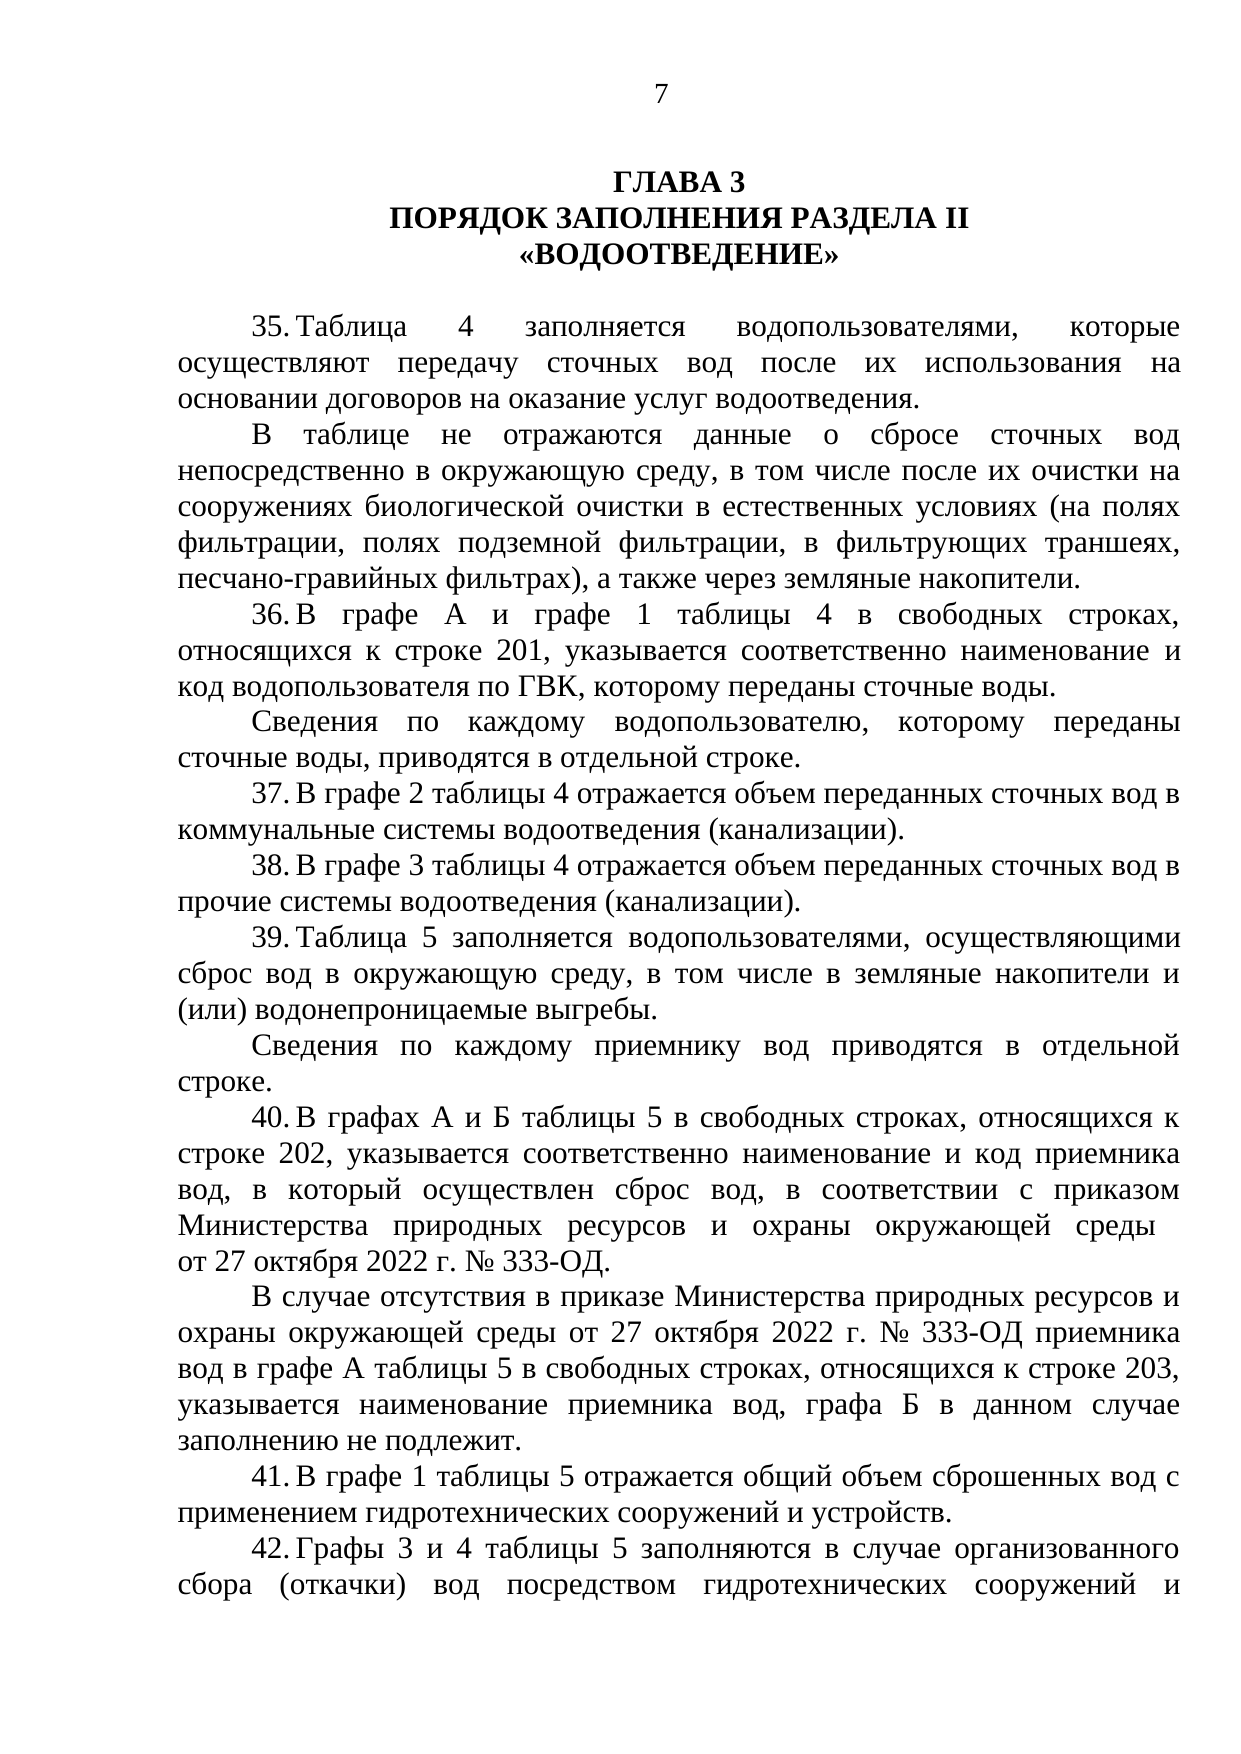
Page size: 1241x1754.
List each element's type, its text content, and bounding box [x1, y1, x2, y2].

list В графах А и Б таблицы 5 в свободных строках, относящихся к строке 202, указывается соответственно наименование и код приемника вод, в который осуществлен сброс вод, в соответствии с приказом Министерства природных ресурсов и охраны окружающей среды от 27 октября 2022 г. № 333-ОД. [177, 1098, 1181, 1278]
list В графе 2 таблицы 4 отражается объем переданных сточных вод в коммунальные системы водоотведения (канализации). [177, 774, 1181, 846]
table_header ГЛАВА 3 ПОРЯДОК ЗАПОЛНЕНИЯ РАЗДЕЛА II «ВОДООТВЕДЕНИЕ» [166, 164, 1192, 271]
list В графе А и графе 1 таблицы 4 в свободных строках, относящихся к строке 201, указывается соответственно наименование и код водопользователя по ГВК, которому переданы сточные воды. [177, 595, 1181, 703]
text В случае отсутствия в приказе Министерства природных ресурсов и охраны окружающей среды от 27 октября 2022 г. № 333-ОД приемника вод в графе А таблицы 5 в свободных строках, относящихся к строке 203, указывается наименование приемника вод, графа Б в данном случае заполнению не подлежит. [177, 1278, 1181, 1457]
list Таблица 5 заполняется водопользователями, осуществляющими сброс вод в окружающую среду, в том числе в земляные накопители и (или) водонепроницаемые выгребы. [177, 918, 1181, 1026]
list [177, 1529, 1181, 1601]
text Сведения по каждому водопользователю, которому переданы сточные воды, приводятся в отдельной строке. [177, 703, 1181, 774]
list Таблица 4 заполняется водопользователями, которые осуществляют передачу сточных вод после их использования на основании договоров на оказание услуг водоотведения. [177, 307, 1181, 415]
list В графе 1 таблицы 5 отражается общий объем сброшенных вод с применением гидротехнических сооружений и устройств. [177, 1457, 1181, 1529]
text В таблице не отражаются данные о сбросе сточных вод непосредственно в окружающую среду, в том числе после их очистки на сооружениях биологической очистки в естественных условиях (на полях фильтрации, полях подземной фильтрации, в фильтрующих траншеях, песчано-гравийных фильтрах), а также через земляные накопители. [177, 415, 1181, 595]
list В графе 3 таблицы 4 отражается объем переданных сточных вод в прочие системы водоотведения (канализации). [177, 846, 1181, 918]
text Сведения по каждому приемнику вод приводятся в отдельной строке. [177, 1026, 1181, 1098]
